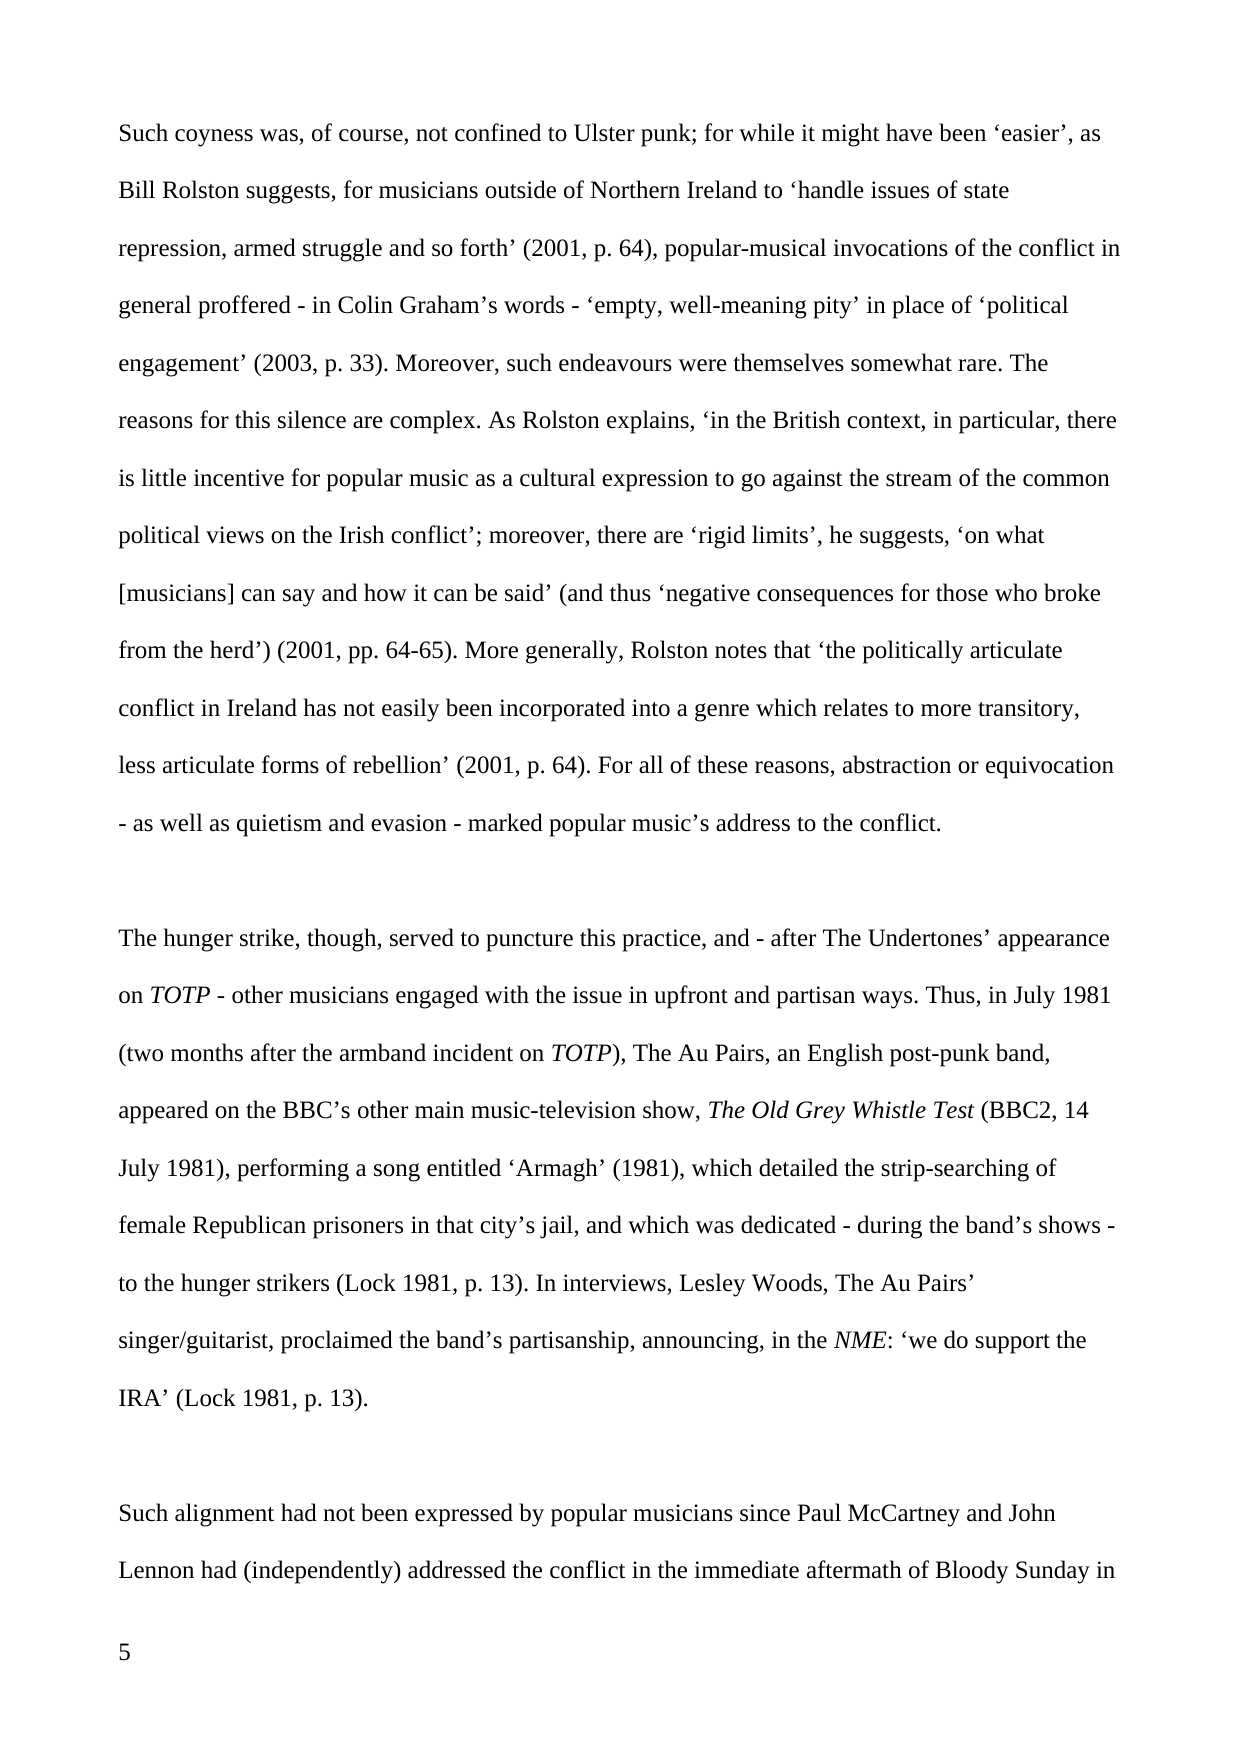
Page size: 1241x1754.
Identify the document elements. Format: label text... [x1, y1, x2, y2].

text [118, 1498, 1122, 1584]
text Such coyness was, of course, not confined to Ulster punk; for while it might have been ‘easier’, as Bill Rolston suggests, for musicians outside of Northern Ireland to ‘handle issues of state repression, armed struggle and so forth’ (2001, p. 64), popular-musical invocations of the conflict in general proffered - in Colin Graham’s words - ‘empty, well-meaning pity’ in place of ‘political engagement’ (2003, p. 33). Moreover, such endeavours were themselves somewhat rare. The reasons for this silence are complex. As Rolston explains, ‘in the British context, in particular, there is little incentive for popular music as a cultural expression to go against the stream of the common political views on the Irish conflict’; moreover, there are ‘rigid limits’, he suggests, ‘on what [musicians] can say and how it can be said’ (and thus ‘negative consequences for those who broke from the herd’) (2001, pp. 64-65). More generally, Rolston notes that ‘the politically articulate conflict in Ireland has not easily been incorporated into a genre which relates to more transitory, less articulate forms of rebellion’ (2001, p. 64). For all of these reasons, abstraction or equivocation - as well as quietism and evasion - marked popular music’s address to the conflict. [118, 118, 1122, 837]
text The hunger strike, though, served to puncture this practice, and - after The Undertones’ appearance on TOTP - other musicians engaged with the issue in upfront and partisan ways. Thus, in July 1981 (two months after the armband incident on TOTP), The Au Pairs, an English post-punk band, appeared on the BBC’s other main music-television show, The Old Grey Whistle Test (BBC2, 14 July 1981), performing a song entitled ‘Armagh’ (1981), which detailed the strip-searching of female Republican prisoners in that city’s jail, and which was dedicated - during the band’s shows - to the hunger strikers (Lock 1981, p. 13). In interviews, Lesley Woods, The Au Pairs’ singer/guitarist, proclaimed the band’s partisanship, announcing, in the NME: ‘we do support the IRA’ (Lock 1981, p. 13). [118, 923, 1122, 1412]
